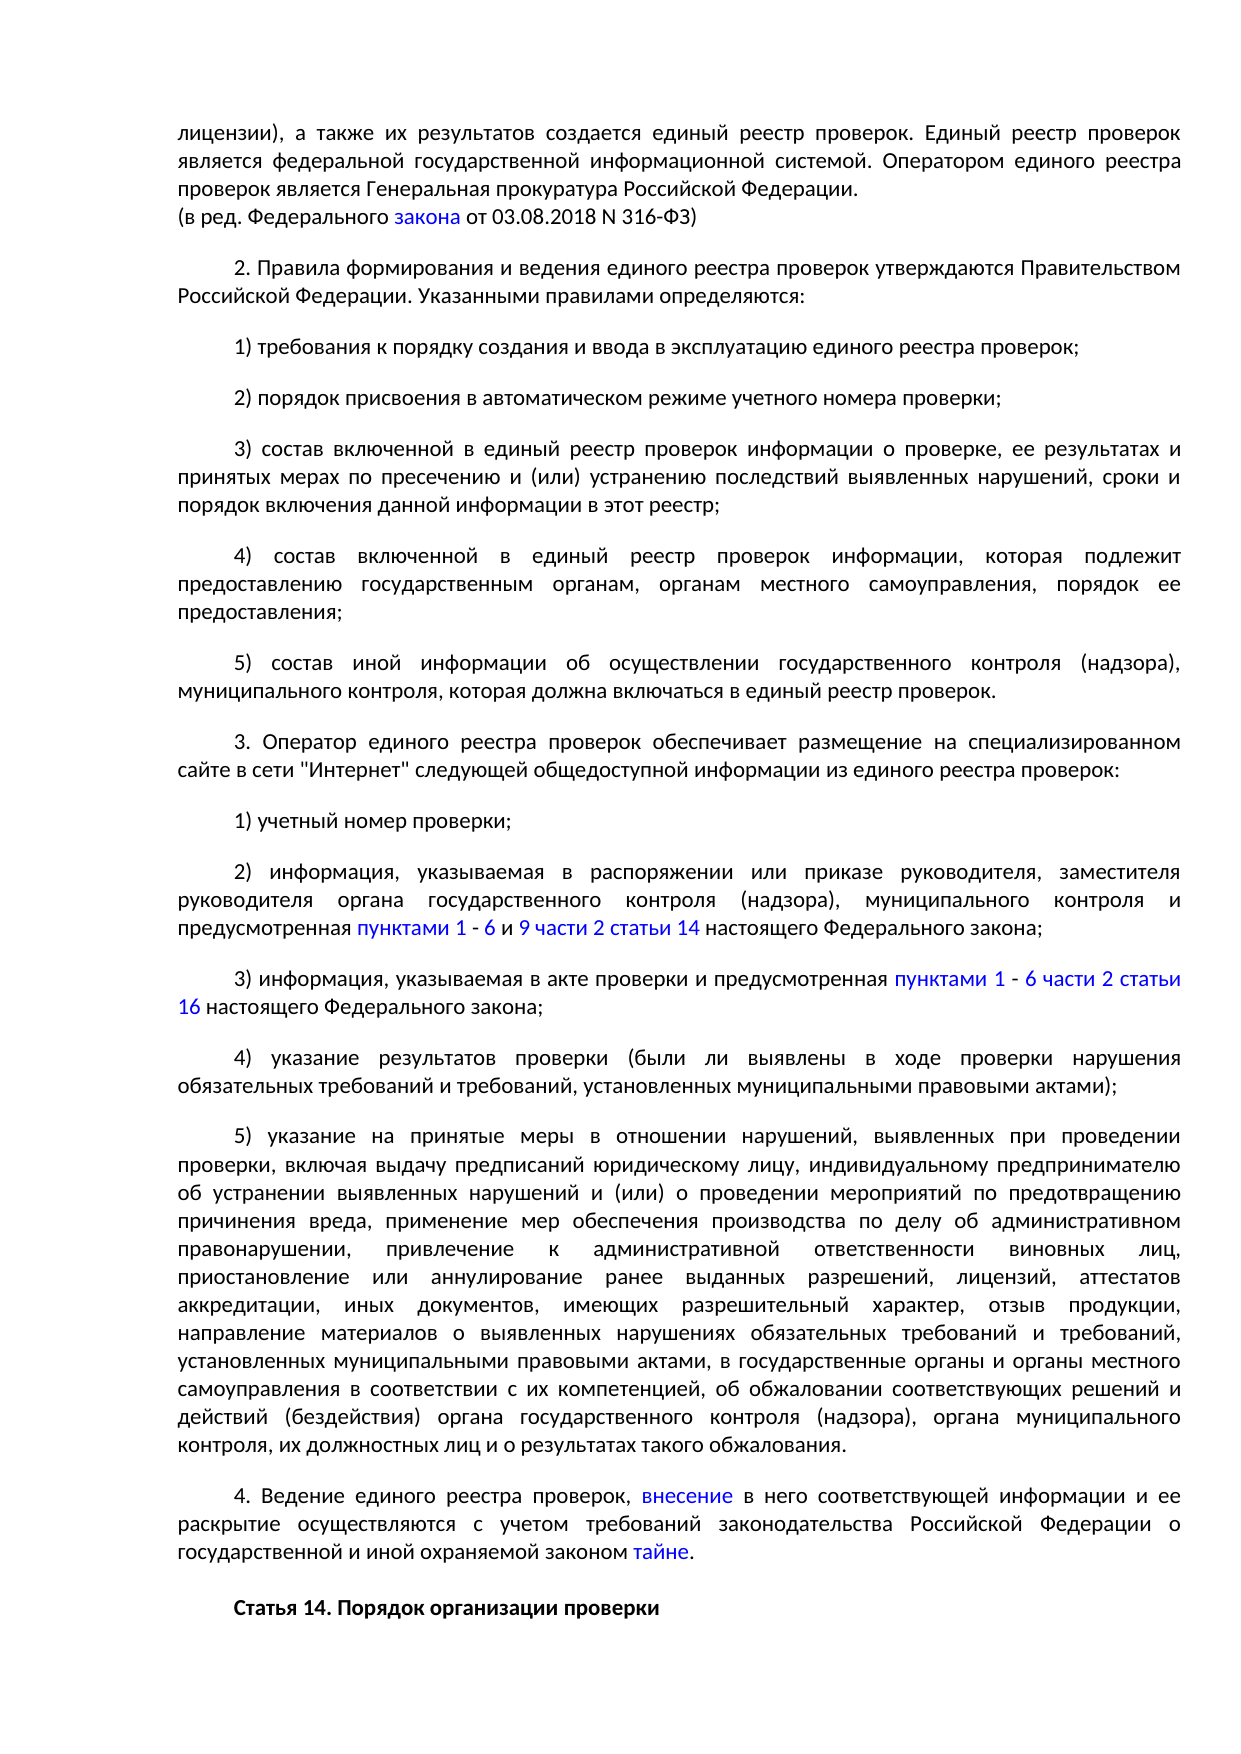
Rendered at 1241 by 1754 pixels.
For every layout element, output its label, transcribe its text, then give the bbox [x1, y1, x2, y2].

text 3. Оператор единого реестра проверок обеспечивает размещение на специализированном сайте в сети "Интернет" следующей общедоступной информации из единого реестра проверок: [177, 727, 1181, 783]
text 1) требования к порядку создания и ввода в эксплуатацию единого реестра проверок; [177, 332, 1181, 360]
text 3) состав включенной в единый реестр проверок информации о проверке, ее результатах и принятых мерах по пресечению и (или) устранению последствий выявленных нарушений, сроки и порядок включения данной информации в этот реестр; [177, 434, 1181, 518]
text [177, 118, 1181, 202]
text 4) состав включенной в единый реестр проверок информации, которая подлежит предоставлению государственным органам, органам местного самоуправления, порядок ее предоставления; [177, 541, 1181, 625]
text (в ред. Федерального закона от 03.08.2018 N 316-ФЗ) [177, 202, 1181, 230]
text 5) указание на принятые меры в отношении нарушений, выявленных при проведении проверки, включая выдачу предписаний юридическому лицу, индивидуальному предпринимателю об устранении выявленных нарушений и (или) о проведении мероприятий по предотвращению причинения вреда, применение мер обеспечения производства по делу об административном правонарушении, привлечение к административной ответственности виновных лиц, приостановление или аннулирование ранее выданных разрешений, лицензий, аттестатов аккредитации, иных документов, имеющих разрешительный характер, отзыв продукции, направление материалов о выявленных нарушениях обязательных требований и требований, установленных муниципальными правовыми актами, в государственные органы и органы местного самоуправления в соответствии с их компетенцией, об обжаловании соответствующих решений и действий (бездействия) органа государственного контроля (надзора), органа муниципального контроля, их должностных лиц и о результатах такого обжалования. [177, 1122, 1181, 1458]
title Статья 14. Порядок организации проверки [177, 1593, 1181, 1621]
text 4) указание результатов проверки (были ли выявлены в ходе проверки нарушения обязательных требований и требований, установленных муниципальными правовыми актами); [177, 1043, 1181, 1099]
text 2) информация, указываемая в распоряжении или приказе руководителя, заместителя руководителя органа государственного контроля (надзора), муниципального контроля и предусмотренная пунктами 1 - 6 и 9 части 2 статьи 14 настоящего Федерального закона; [177, 857, 1181, 941]
text 3) информация, указываемая в акте проверки и предусмотренная пунктами 1 - 6 части 2 статьи 16 настоящего Федерального закона; [177, 964, 1181, 1020]
text 2. Правила формирования и ведения единого реестра проверок утверждаются Правительством Российской Федерации. Указанными правилами определяются: [177, 253, 1181, 309]
text 2) порядок присвоения в автоматическом режиме учетного номера проверки; [177, 383, 1181, 411]
text 1) учетный номер проверки; [177, 806, 1181, 834]
text 4. Ведение единого реестра проверок, внесение в него соответствующей информации и ее раскрытие осуществляются с учетом требований законодательства Российской Федерации о государственной и иной охраняемой законом тайне. [177, 1481, 1181, 1565]
text 5) состав иной информации об осуществлении государственного контроля (надзора), муниципального контроля, которая должна включаться в единый реестр проверок. [177, 648, 1181, 704]
